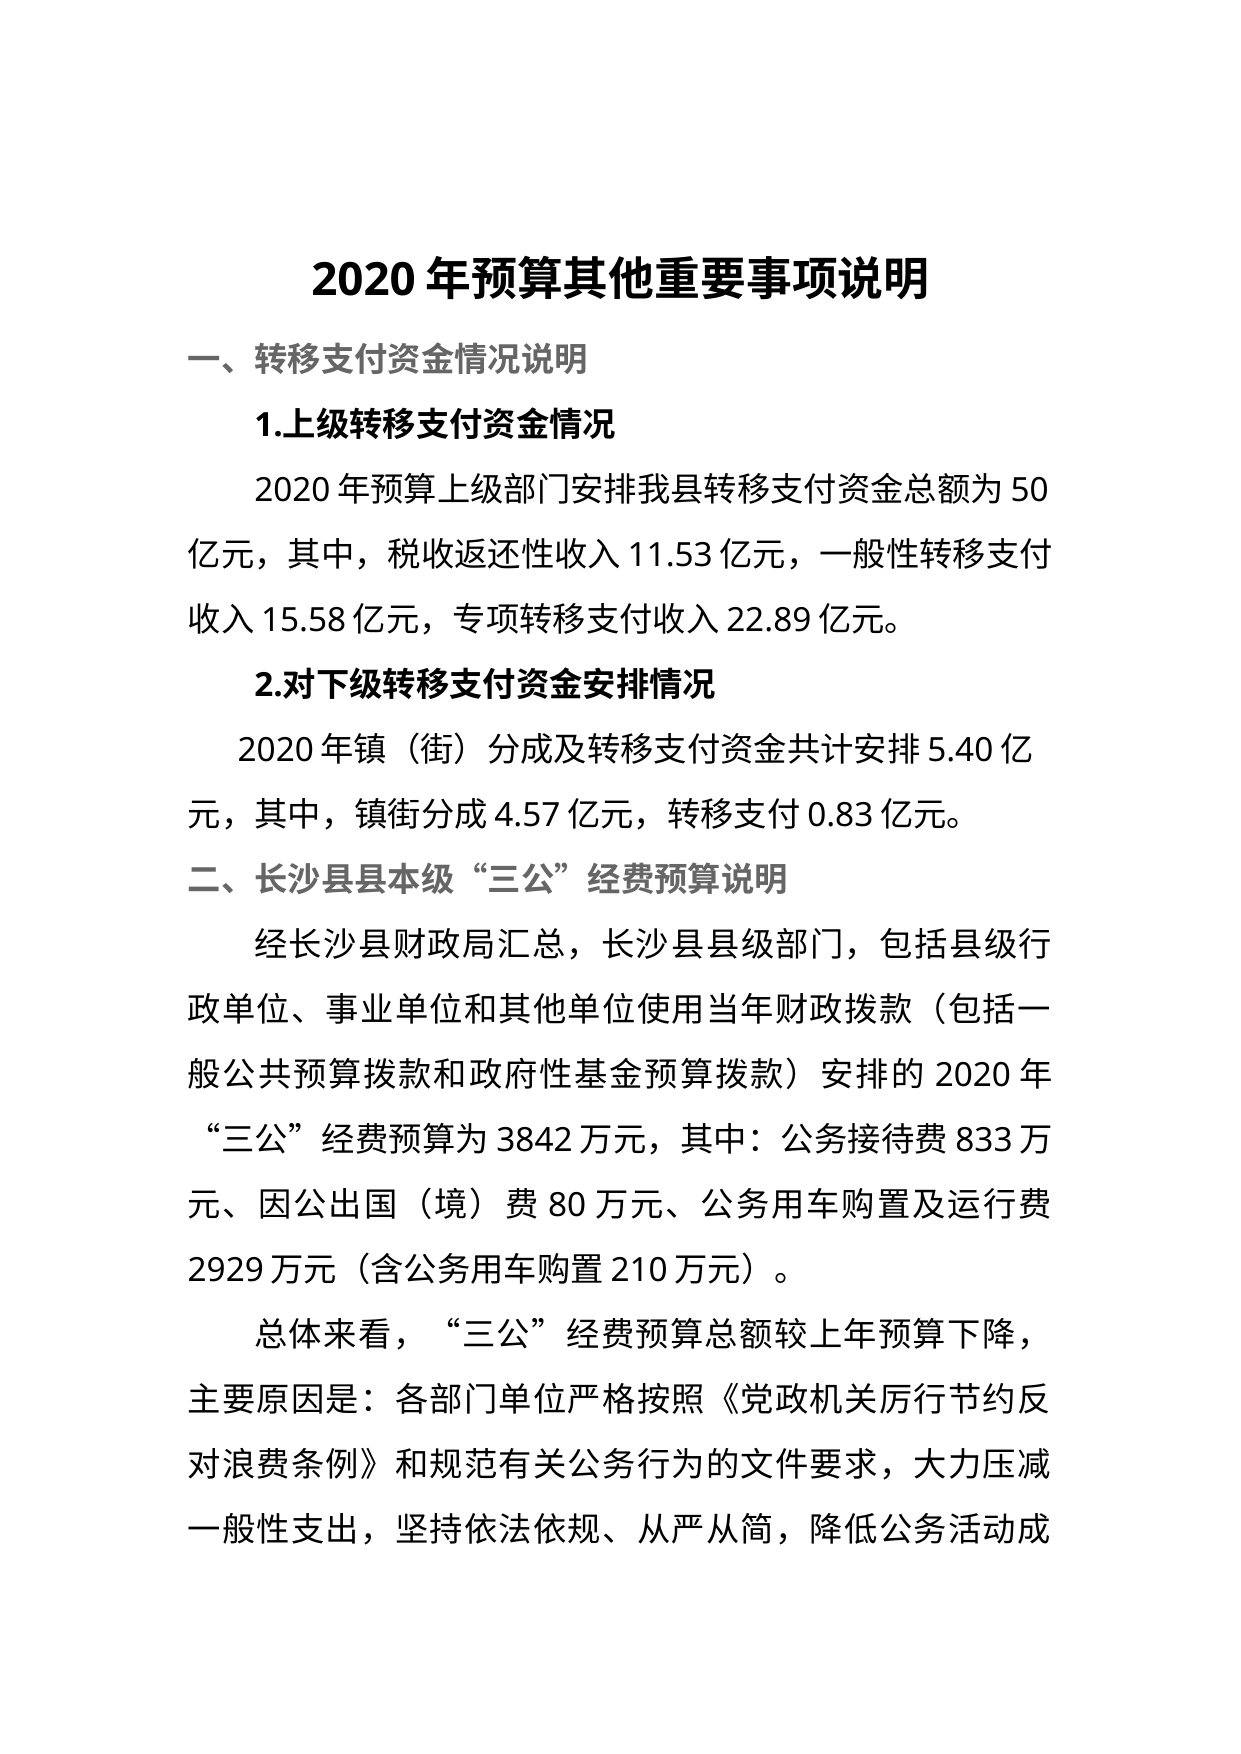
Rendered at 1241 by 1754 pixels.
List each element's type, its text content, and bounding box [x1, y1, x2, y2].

text 2020年预算上级部门安排我县转移支付资金总额为50亿元，其中，税收返还性收入11.53亿元，一般性转移支付收入15.58亿元，专项转移支付收入22.89亿元。 [187, 454, 1053, 649]
text 1.上级转移支付资金情况 [187, 389, 1053, 454]
text 二、长沙县县本级“三公”经费预算说明 [187, 844, 1053, 909]
text 2020年镇（街）分成及转移支付资金共计安排5.40亿元，其中，镇街分成4.57亿元，转移支付0.83亿元。 [187, 714, 1053, 844]
text 2.对下级转移支付资金安排情况 [187, 649, 1053, 714]
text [187, 1299, 1053, 1559]
text 2020年预算其他重要事项说明 [187, 227, 1053, 324]
text 一、转移支付资金情况说明 [187, 324, 1053, 389]
text 经长沙县财政局汇总，长沙县县级部门，包括县级行政单位、事业单位和其他单位使用当年财政拨款（包括一般公共预算拨款和政府性基金预算拨款）安排的2020年“三公”经费预算为3842万元，其中：公务接待费833万元、因公出国（境）费80万元、公务用车购置及运行费2929万元（含公务用车购置210万元）。 [187, 909, 1053, 1299]
